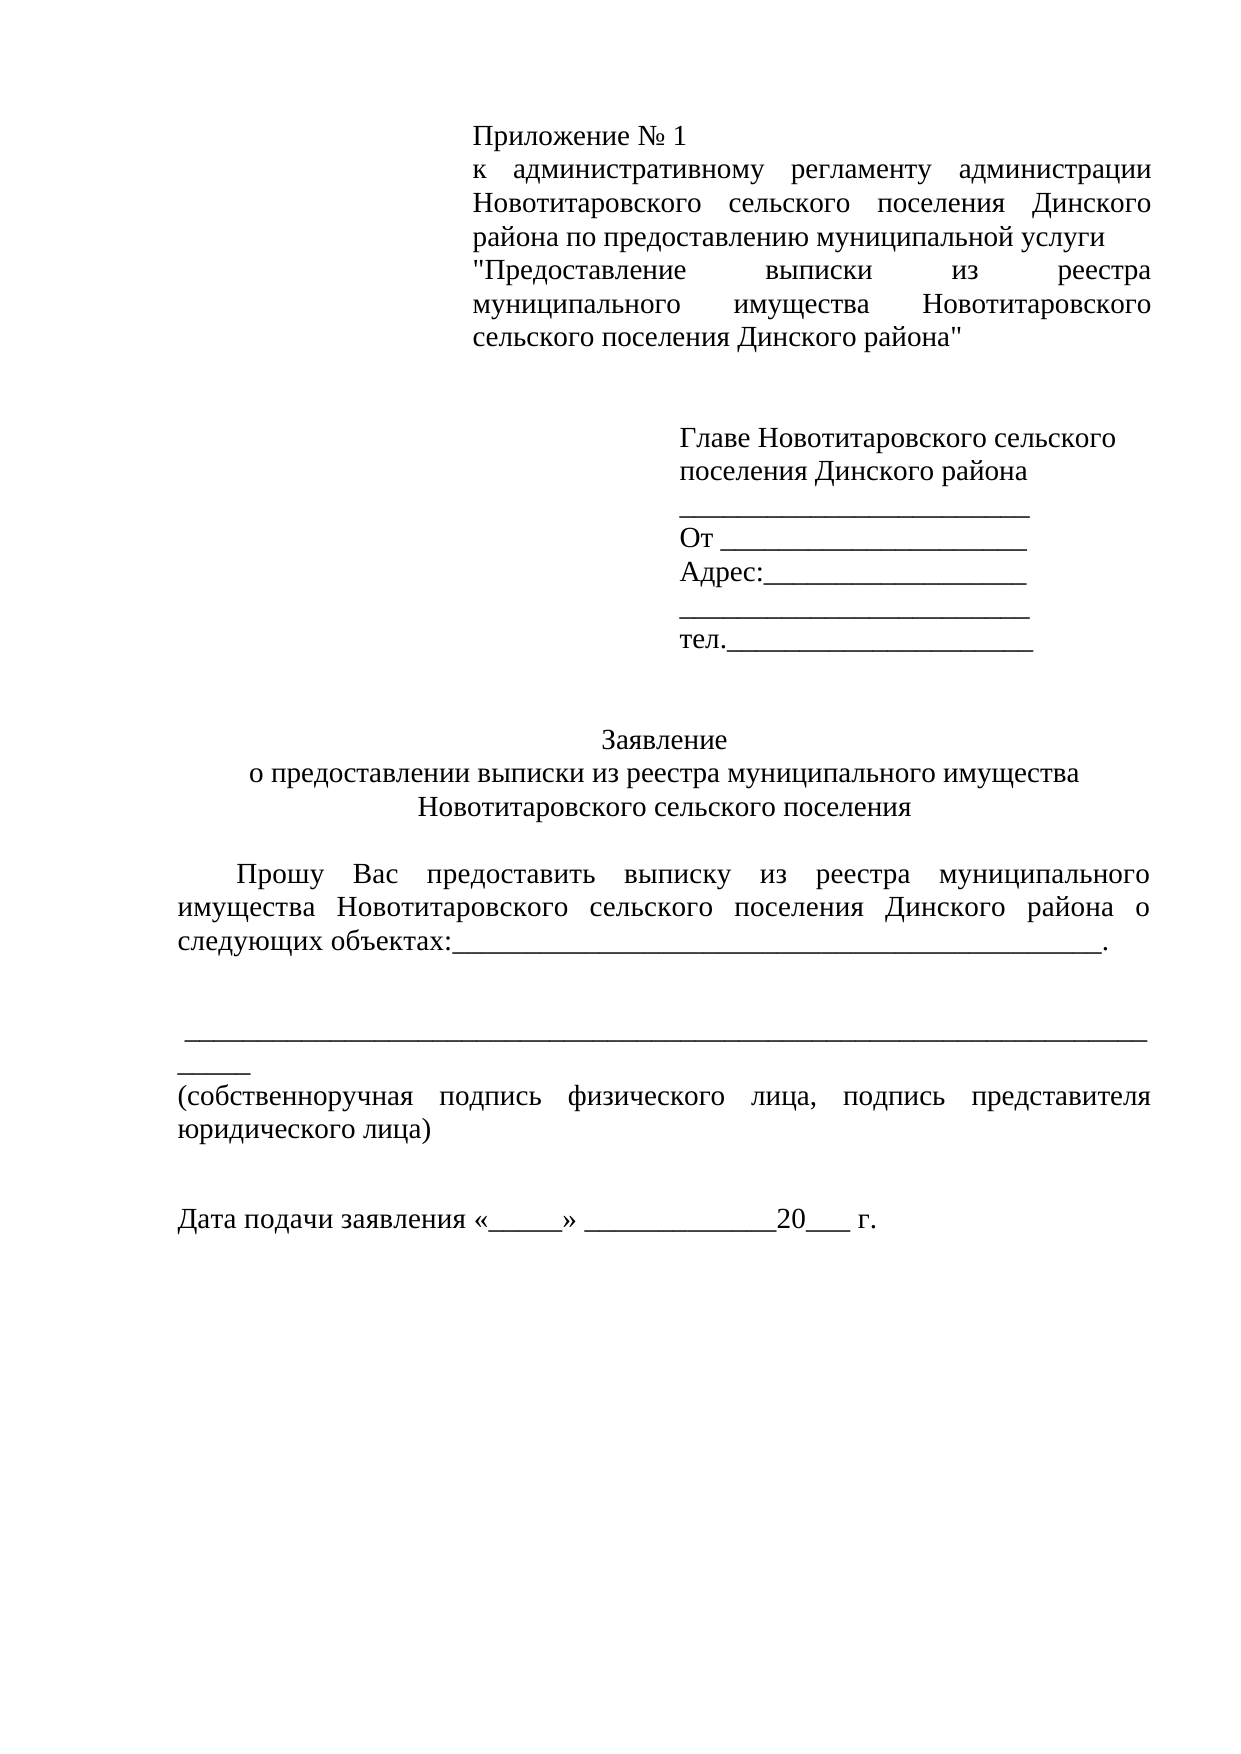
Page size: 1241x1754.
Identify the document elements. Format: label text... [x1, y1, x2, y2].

text к административному регламенту администрации Новотитаровского сельского поселения Динского района по предоставлению муниципальной услуги [472, 152, 1152, 252]
text Адрес:__________________ [679, 554, 1152, 588]
text Главе Новотитаровского сельского [679, 420, 1152, 453]
text _______________________________________________________________________ [177, 1011, 1152, 1078]
text "Предоставление выписки из реестра муниципального имущества Новотитаровского сельского поселения Динского района" [472, 252, 1152, 353]
text Дата подачи заявления «_____» _____________20___ г. [177, 1202, 1152, 1235]
text (собственноручная подпись физического лица, подпись представителя юридического лица) [177, 1078, 1152, 1145]
text Заявление о предоставлении выписки из реестра муниципального имущества Новотитаровского сельского поселения [177, 722, 1152, 822]
text ________________________ [679, 588, 1152, 621]
text Прошу Вас предоставить выписку из реестра муниципального имущества Новотитаровского сельского поселения Динского района о следующих объектах:____________________________________________. [177, 856, 1152, 957]
text поселения Динского района [679, 453, 1152, 487]
text тел._____________________ [679, 621, 1152, 655]
text Приложение № 1 [472, 118, 1152, 152]
text ________________________ [679, 487, 1152, 521]
text От _____________________ [679, 521, 1152, 554]
